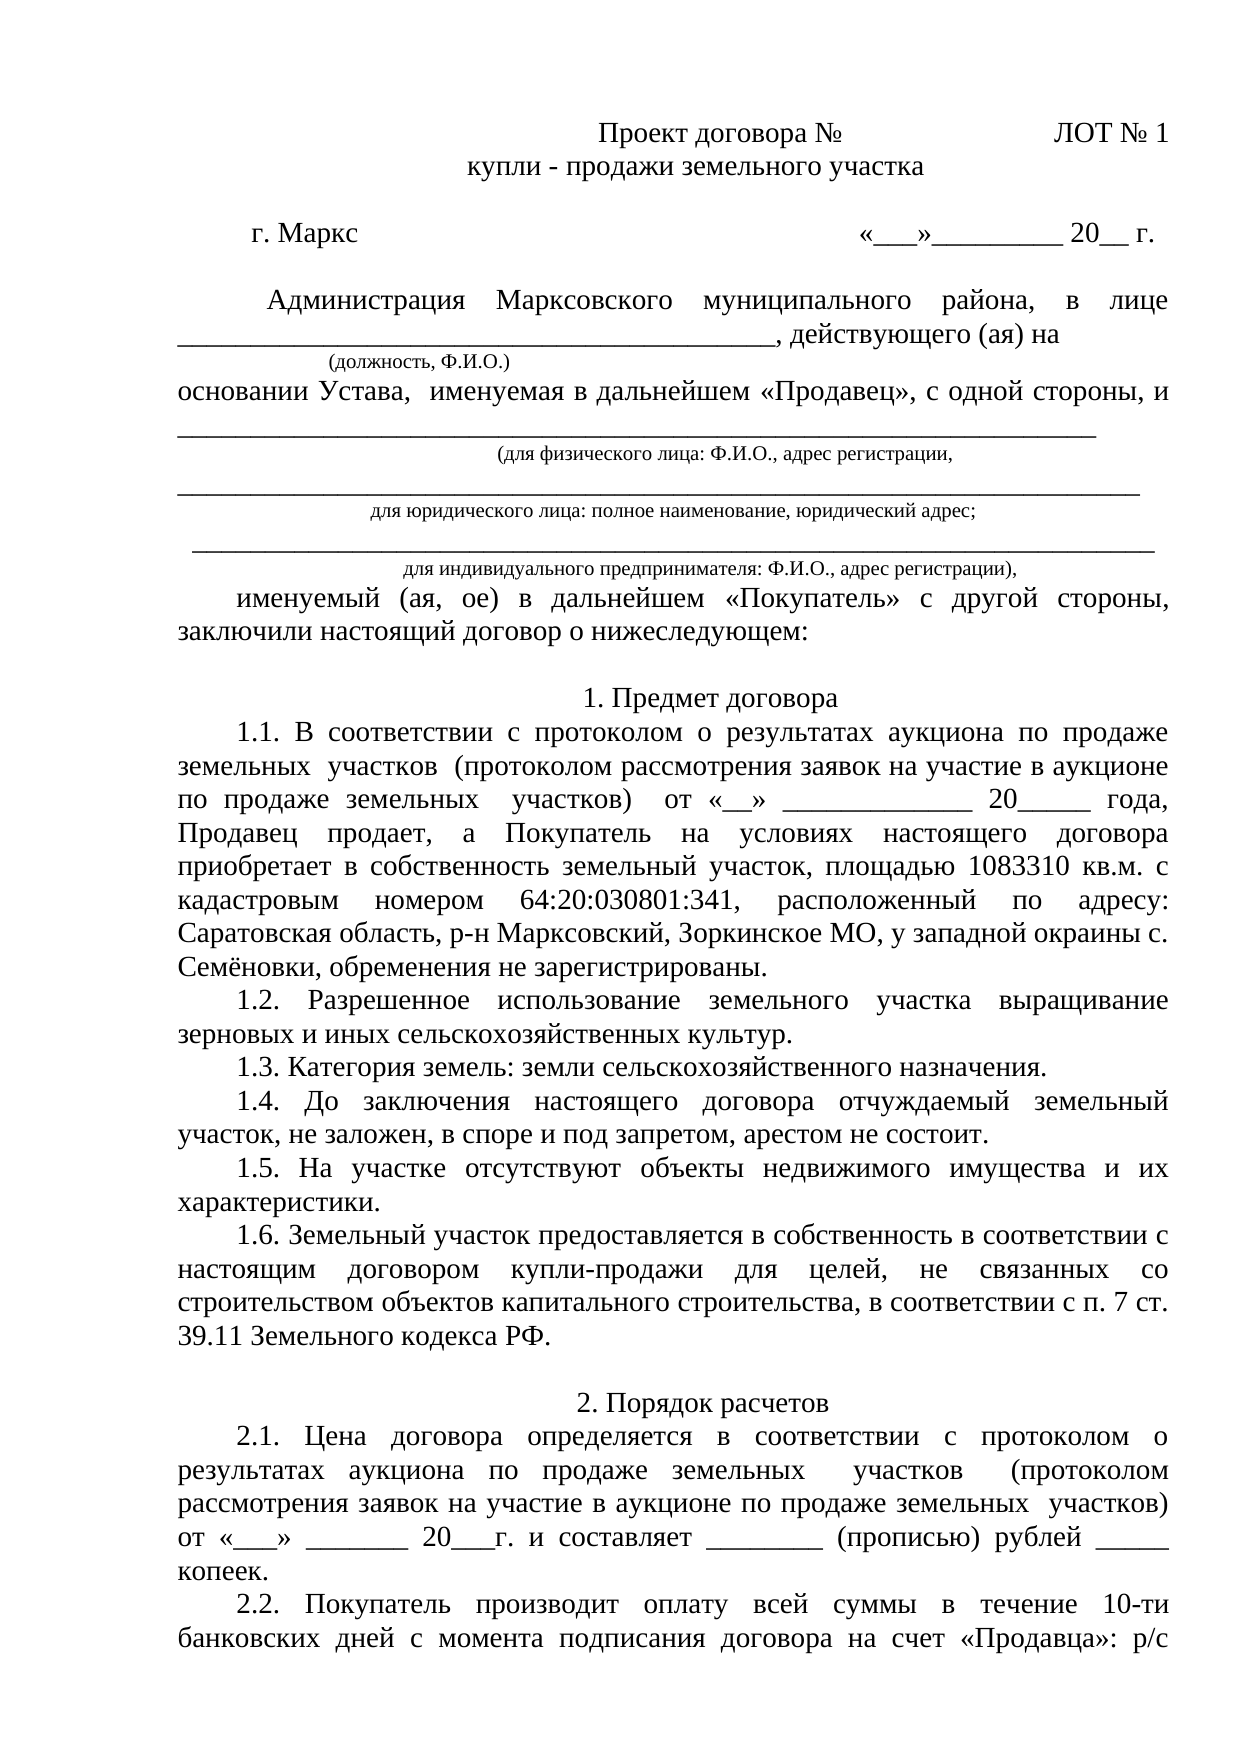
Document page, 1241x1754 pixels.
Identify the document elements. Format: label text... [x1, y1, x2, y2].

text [177, 1586, 1169, 1653]
text 1. Предмет договора [177, 681, 1169, 714]
text Администрация Марксовского муниципального района, в лице _________________________________________, действующего (ая) на [177, 282, 1169, 349]
text 1.1. В соответствии с протоколом о результатах аукциона по продаже земельных участков (протоколом рассмотрения заявок на участие в аукционе по продаже земельных участков) от «__» _____________ 20_____ года, Продавец продает, а Покупатель на условиях настоящего договора приобретает в собственность земельный участок, площадью 1083310 кв.м. с кадастровым номером 64:20:030801:341, расположенный по адресу: Саратовская область, р-н Марксовский, Зоркинское МО, у западной окраины с. Семёновки, обременения не зарегистрированы. [177, 714, 1169, 982]
text основании Устава, именуемая в дальнейшем «Продавец», с одной стороны, и _______________________________________________________________ [177, 373, 1169, 441]
text 1.5. На участке отсутствуют объекты недвижимого имущества и их характеристики. [177, 1150, 1169, 1217]
text г. Маркс «___»_________ 20__ г. [177, 215, 1169, 249]
text купли - продажи земельного участка [177, 148, 1169, 182]
text для юридического лица: полное наименование, юридический адрес; __________________________________________________________________ [177, 498, 1169, 556]
text 2. Порядок расчетов [177, 1385, 1169, 1418]
text 1.6. Земельный участок предоставляется в собственность в соответствии с настоящим договором купли-продажи для целей, не связанных со строительством объектов капитального строительства, в соответствии с п. 7 ст. 39.11 Земельного кодекса РФ. [177, 1217, 1169, 1351]
text (должность, Ф.И.О.) [177, 349, 1169, 373]
text для индивидуального предпринимателя: Ф.И.О., адрес регистрации), [177, 556, 1169, 580]
text Проект договора № ЛОТ № 1 [177, 118, 1169, 148]
text (для физического лица: Ф.И.О., адрес регистрации, [177, 441, 1199, 465]
text 2.1. Цена договора определяется в соответствии с протоколом о результатах аукциона по продаже земельных участков (протоколом рассмотрения заявок на участие в аукционе по продаже земельных участков) от «___» _______ 20___г. и составляет ________ (прописью) рублей _____ копеек. [177, 1418, 1169, 1586]
text именуемый (ая, ое) в дальнейшем «Покупатель» с другой стороны, заключили настоящий договор о нижеследующем: [177, 580, 1169, 647]
text 1.2. Разрешенное использование земельного участка выращивание зерновых и иных сельскохозяйственных культур. [177, 982, 1169, 1049]
text 1.3. Категория земель: земли сельскохозяйственного назначения. [177, 1049, 1169, 1083]
text __________________________________________________________________ [177, 465, 1169, 498]
text 1.4. До заключения настоящего договора отчуждаемый земельный участок, не заложен, в споре и под запретом, арестом не состоит. [177, 1083, 1169, 1150]
